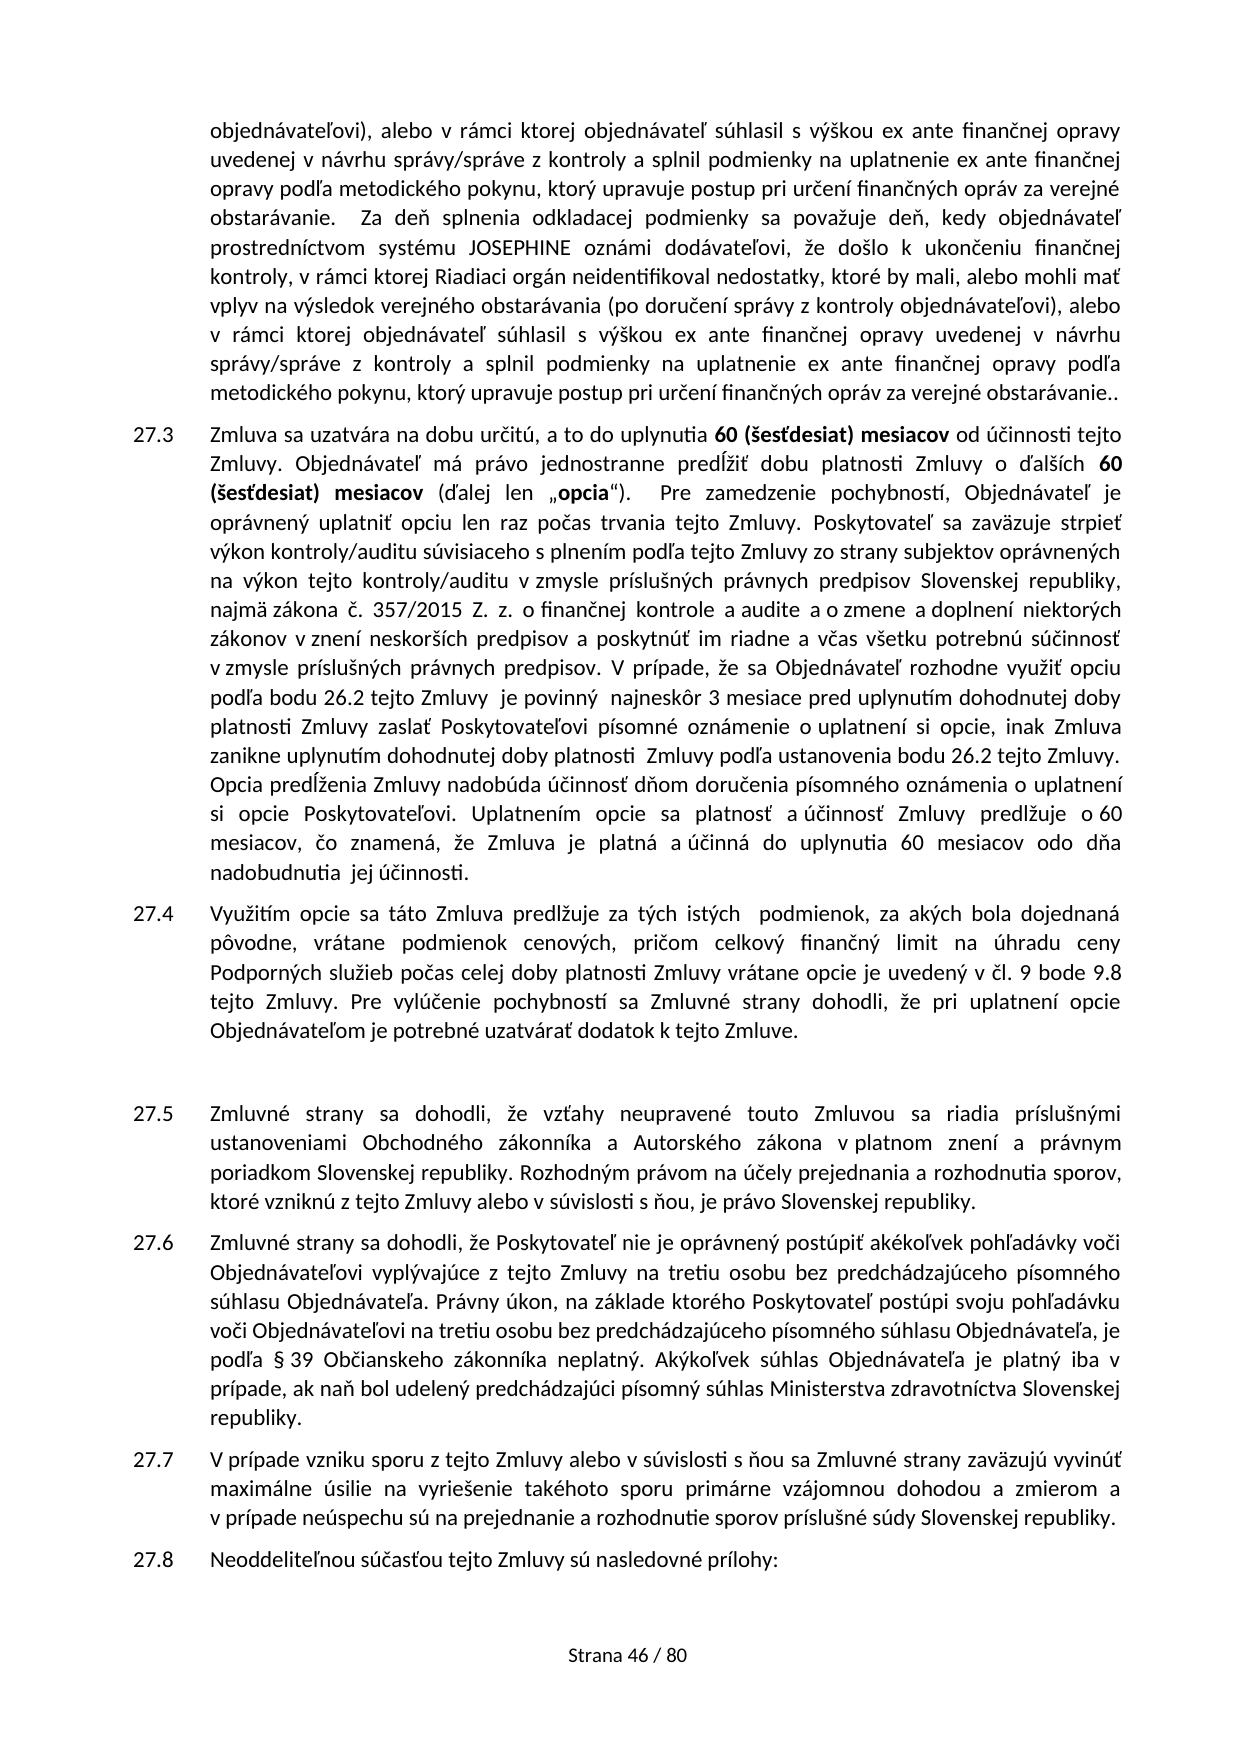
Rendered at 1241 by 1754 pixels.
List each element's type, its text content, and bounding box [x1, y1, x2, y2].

text V prípade vzniku sporu z tejto Zmluvy alebo v súvislosti s ňou sa Zmluvné strany zaväzujú vyvinúť maximálne úsilie na vyriešenie takéhoto sporu primárne vzájomnou dohodou a zmierom a v prípade neúspechu sú na prejednanie a rozhodnutie sporov príslušné súdy Slovenskej republiky. [133, 1444, 1122, 1532]
text Využitím opcie sa táto Zmluva predlžuje za tých istých podmienok, za akých bola dojednaná pôvodne, vrátane podmienok cenových, pričom celkový finančný limit na úhradu ceny Podporných služieb počas celej doby platnosti Zmluvy vrátane opcie je uvedený v čl. 9 bode 9.8 tejto Zmluvy. Pre vylúčenie pochybností sa Zmluvné strany dohodli, že pri uplatnení opcie Objednávateľom je potrebné uzatvárať dodatok k tejto Zmluve. [133, 898, 1122, 1044]
text Neoddeliteľnou súčasťou tejto Zmluvy sú nasledovné prílohy: [133, 1544, 1122, 1573]
text Zmluvné strany sa dohodli, že vzťahy neupravené touto Zmluvou sa riadia príslušnými ustanoveniami Obchodného zákonníka a Autorského zákona v platnom znení a právnym poriadkom Slovenskej republiky. Rozhodným právom na účely prejednania a rozhodnutia sporov, ktoré vzniknú z tejto Zmluvy alebo v súvislosti s ňou, je právo Slovenskej republiky. [133, 1098, 1122, 1215]
text Zmluvné strany sa dohodli, že Poskytovateľ nie je oprávnený postúpiť akékoľvek pohľadávky voči Objednávateľovi vyplývajúce z tejto Zmluvy na tretiu osobu bez predchádzajúceho písomného súhlasu Objednávateľa. Právny úkon, na základe ktorého Poskytovateľ postúpi svoju pohľadávku voči Objednávateľovi na tretiu osobu bez predchádzajúceho písomného súhlasu Objednávateľa, je podľa § 39 Občianskeho zákonníka neplatný. Akýkoľvek súhlas Objednávateľa je platný iba v prípade, ak naň bol udelený predchádzajúci písomný súhlas Ministerstva zdravotníctva Slovenskej republiky. [133, 1227, 1122, 1432]
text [133, 115, 1122, 407]
text Zmluva sa uzatvára na dobu určitú, a to do uplynutia 60 (šesťdesiat) mesiacov od účinnosti tejto Zmluvy. Objednávateľ má právo jednostranne predĺžiť dobu platnosti Zmluvy o ďalších 60 (šesťdesiat) mesiacov (ďalej len „opcia“). Pre zamedzenie pochybností, Objednávateľ je oprávnený uplatniť opciu len raz počas trvania tejto Zmluvy. Poskytovateľ sa zaväzuje strpieť výkon kontroly/auditu súvisiaceho s plnením podľa tejto Zmluvy zo strany subjektov oprávnených na výkon tejto kontroly/auditu v zmysle príslušných právnych predpisov Slovenskej republiky, najmä zákona č. 357/2015 Z. z. o finančnej kontrole a audite a o zmene a doplnení niektorých zákonov v znení neskorších predpisov a poskytnúť im riadne a včas všetku potrebnú súčinnosť v zmysle príslušných právnych predpisov. V prípade, že sa Objednávateľ rozhodne využiť opciu podľa bodu 26.2 tejto Zmluvy je povinný najneskôr 3 mesiace pred uplynutím dohodnutej doby platnosti Zmluvy zaslať Poskytovateľovi písomné oznámenie o uplatnení si opcie, inak Zmluva zanikne uplynutím dohodnutej doby platnosti Zmluvy podľa ustanovenia bodu 26.2 tejto Zmluvy. Opcia predĺženia Zmluvy nadobúda účinnosť dňom doručenia písomného oznámenia o uplatnení si opcie Poskytovateľovi. Uplatnením opcie sa platnosť a účinnosť Zmluvy predlžuje o 60 mesiacov, čo znamená, že Zmluva je platná a účinná do uplynutia 60 mesiacov odo dňa nadobudnutia jej účinnosti. [133, 419, 1122, 886]
